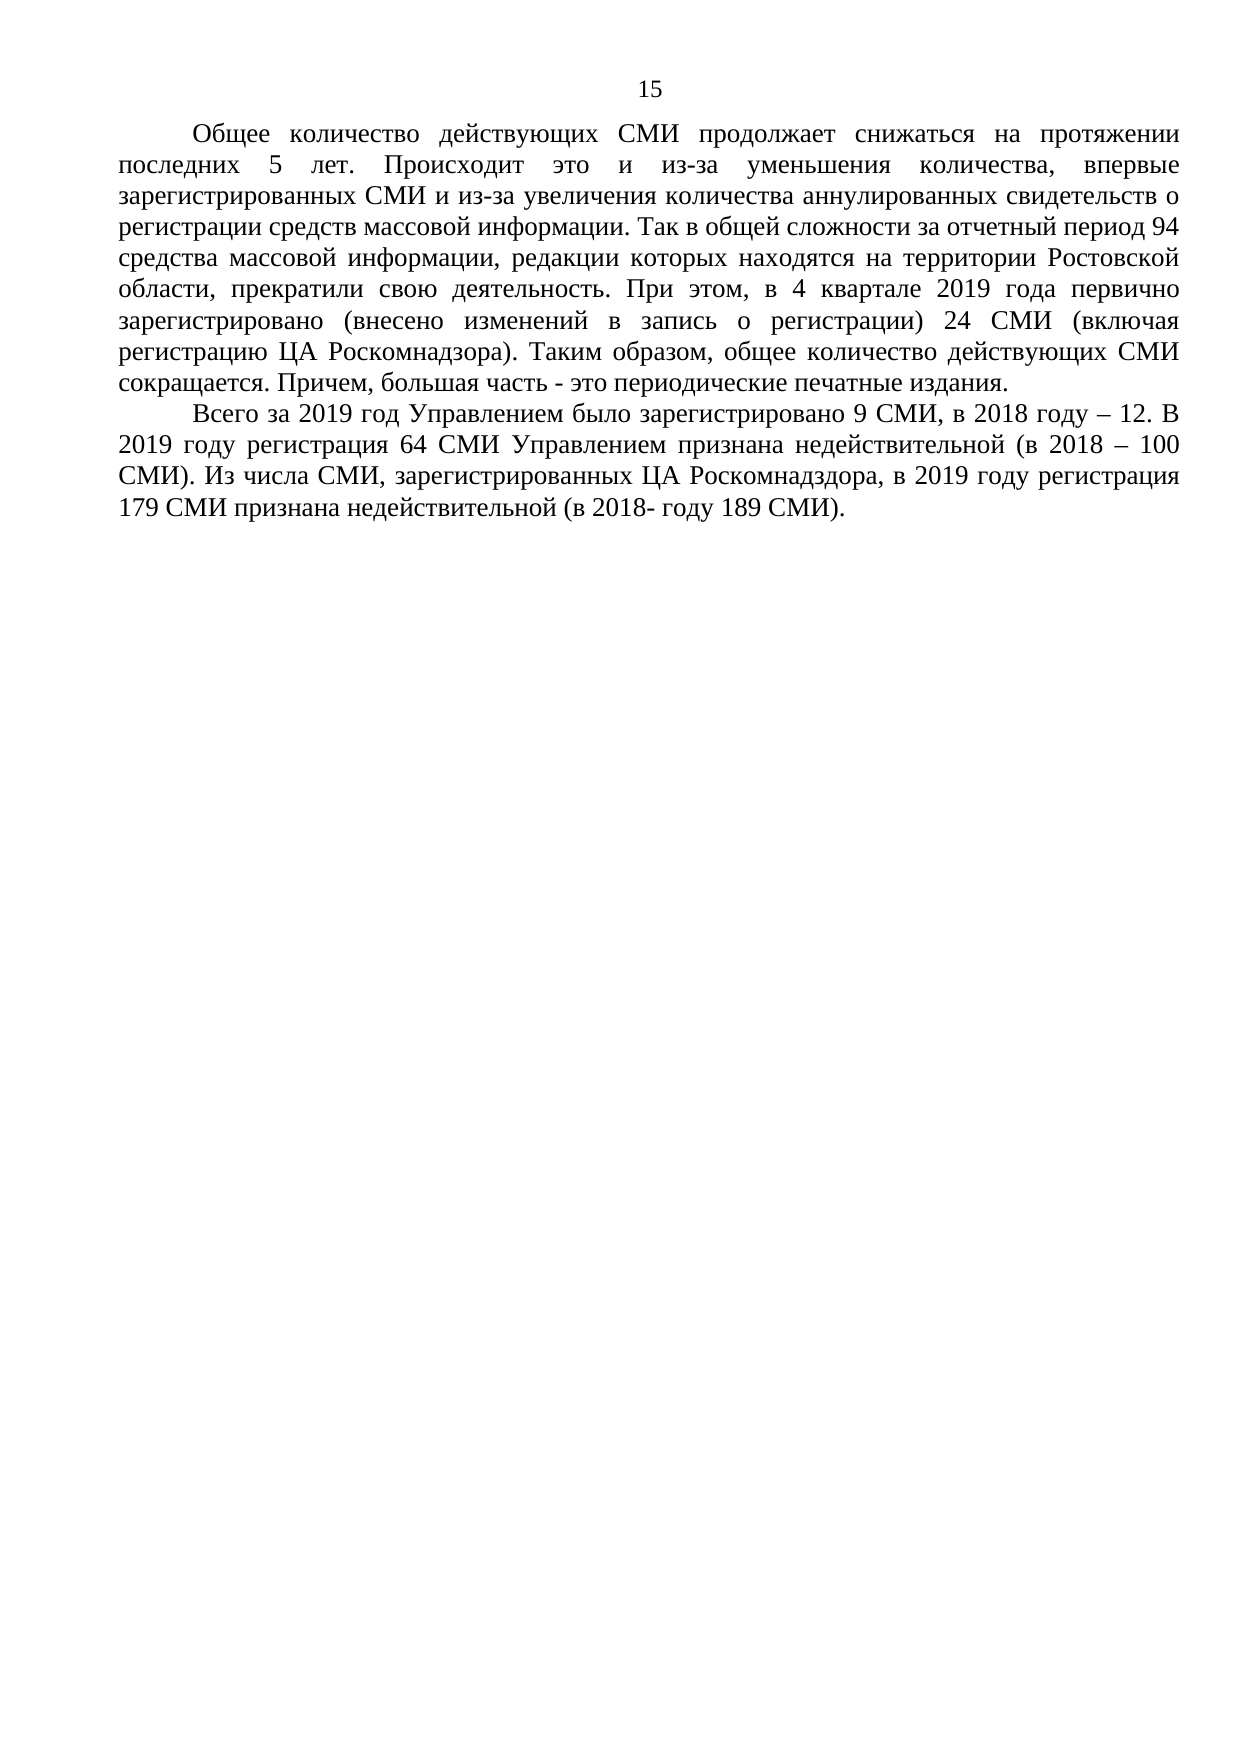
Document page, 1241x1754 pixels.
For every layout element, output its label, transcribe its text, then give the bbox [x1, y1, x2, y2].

text Всего за 2019 год Управлением было зарегистрировано 9 СМИ, в 2018 году – 12. В 2019 году регистрация 64 СМИ Управлением признана недействительной (в 2018 – 100 СМИ). Из числа СМИ, зарегистрированных ЦА Роскомнадздора, в 2019 году регистрация 179 СМИ признана недействительной (в 2018- году 189 СМИ). [118, 397, 1181, 522]
text Общее количество действующих СМИ продолжает снижаться на протяжении последних 5 лет. Происходит это и из-за уменьшения количества, впервые зарегистрированных СМИ и из-за увеличения количества аннулированных свидетельств о регистрации средств массовой информации. Так в общей сложности за отчетный период 94 средства массовой информации, редакции которых находятся на территории Ростовской области, прекратили свою деятельность. При этом, в 4 квартале 2019 года первично зарегистрировано (внесено изменений в запись о регистрации) 24 СМИ (включая регистрацию ЦА Роскомнадзора). Таким образом, общее количество действующих СМИ сокращается. Причем, большая часть - это периодические печатные издания. [118, 117, 1181, 397]
